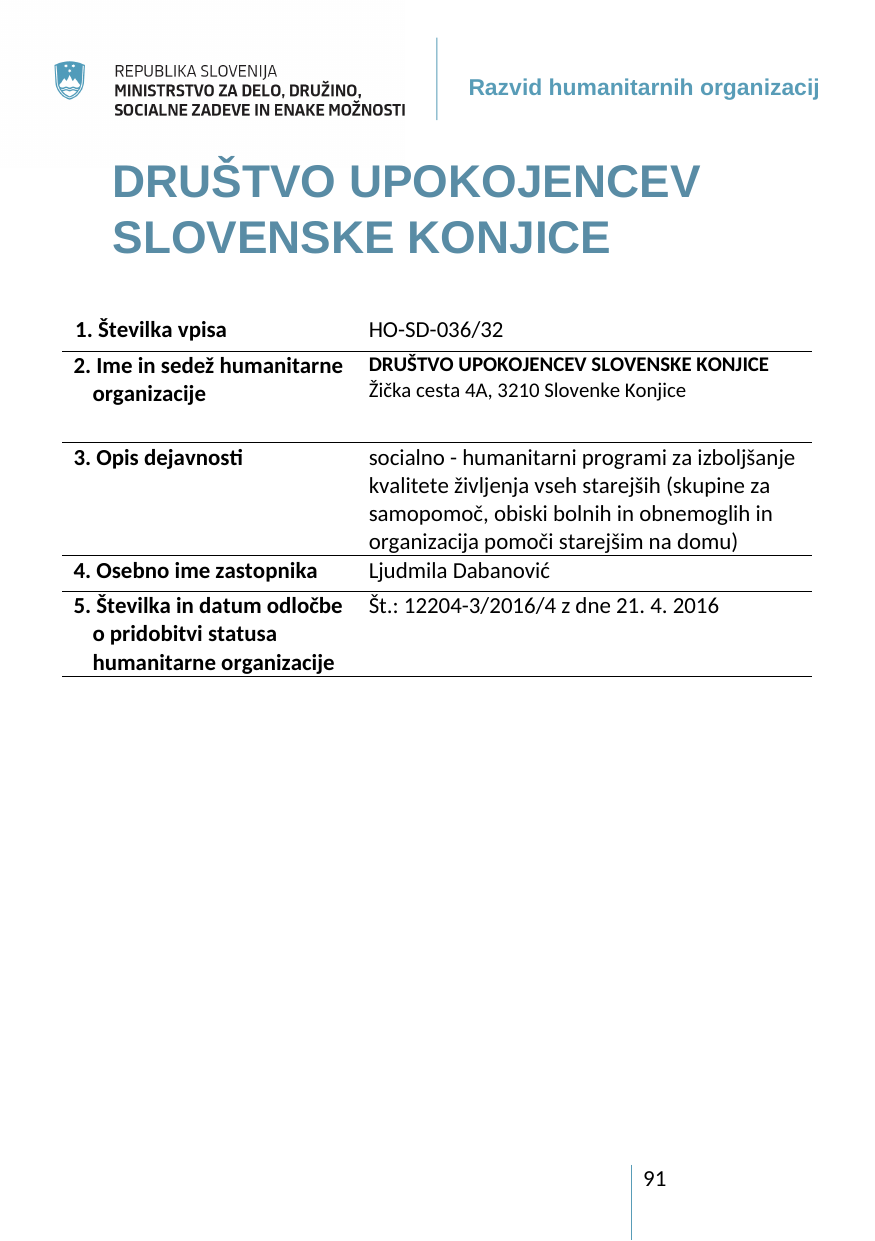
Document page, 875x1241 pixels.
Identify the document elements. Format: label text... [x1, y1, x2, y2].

table_cell Ljudmila Dabanović [357, 556, 812, 591]
table_cell DRUŠTVO UPOKOJENCEV SLOVENSKE KONJICE Žička cesta 4A, 3210 Slovenke Konjice [357, 352, 812, 442]
picture [0, 0, 406, 168]
table_header HO-SD-036/32 [357, 315, 812, 351]
table_cell 4. Osebno ime zastopnika [62, 556, 357, 591]
table_cell socialno - humanitarni programi za izboljšanje kvalitete življenja vseh starejših (skupine za samopomoč, obiski bolnih in obnemoglih in organizacija pomoči starejšim na domu) [357, 443, 812, 555]
table_cell 2. Ime in sedež humanitarne organizacije [62, 352, 357, 442]
table_cell 3. Opis dejavnosti [62, 443, 357, 555]
subtitle DRUŠTVO UPOKOJENCEV SLOVENSKE KONJICE [112, 154, 762, 264]
table_header 1. Številka vpisa [62, 315, 357, 351]
table_cell Št.: 12204-3/2016/4 z dne 21. 4. 2016 [357, 592, 812, 676]
table_cell 5. Številka in datum odločbe o pridobitvi statusa humanitarne organizacije [62, 592, 357, 676]
